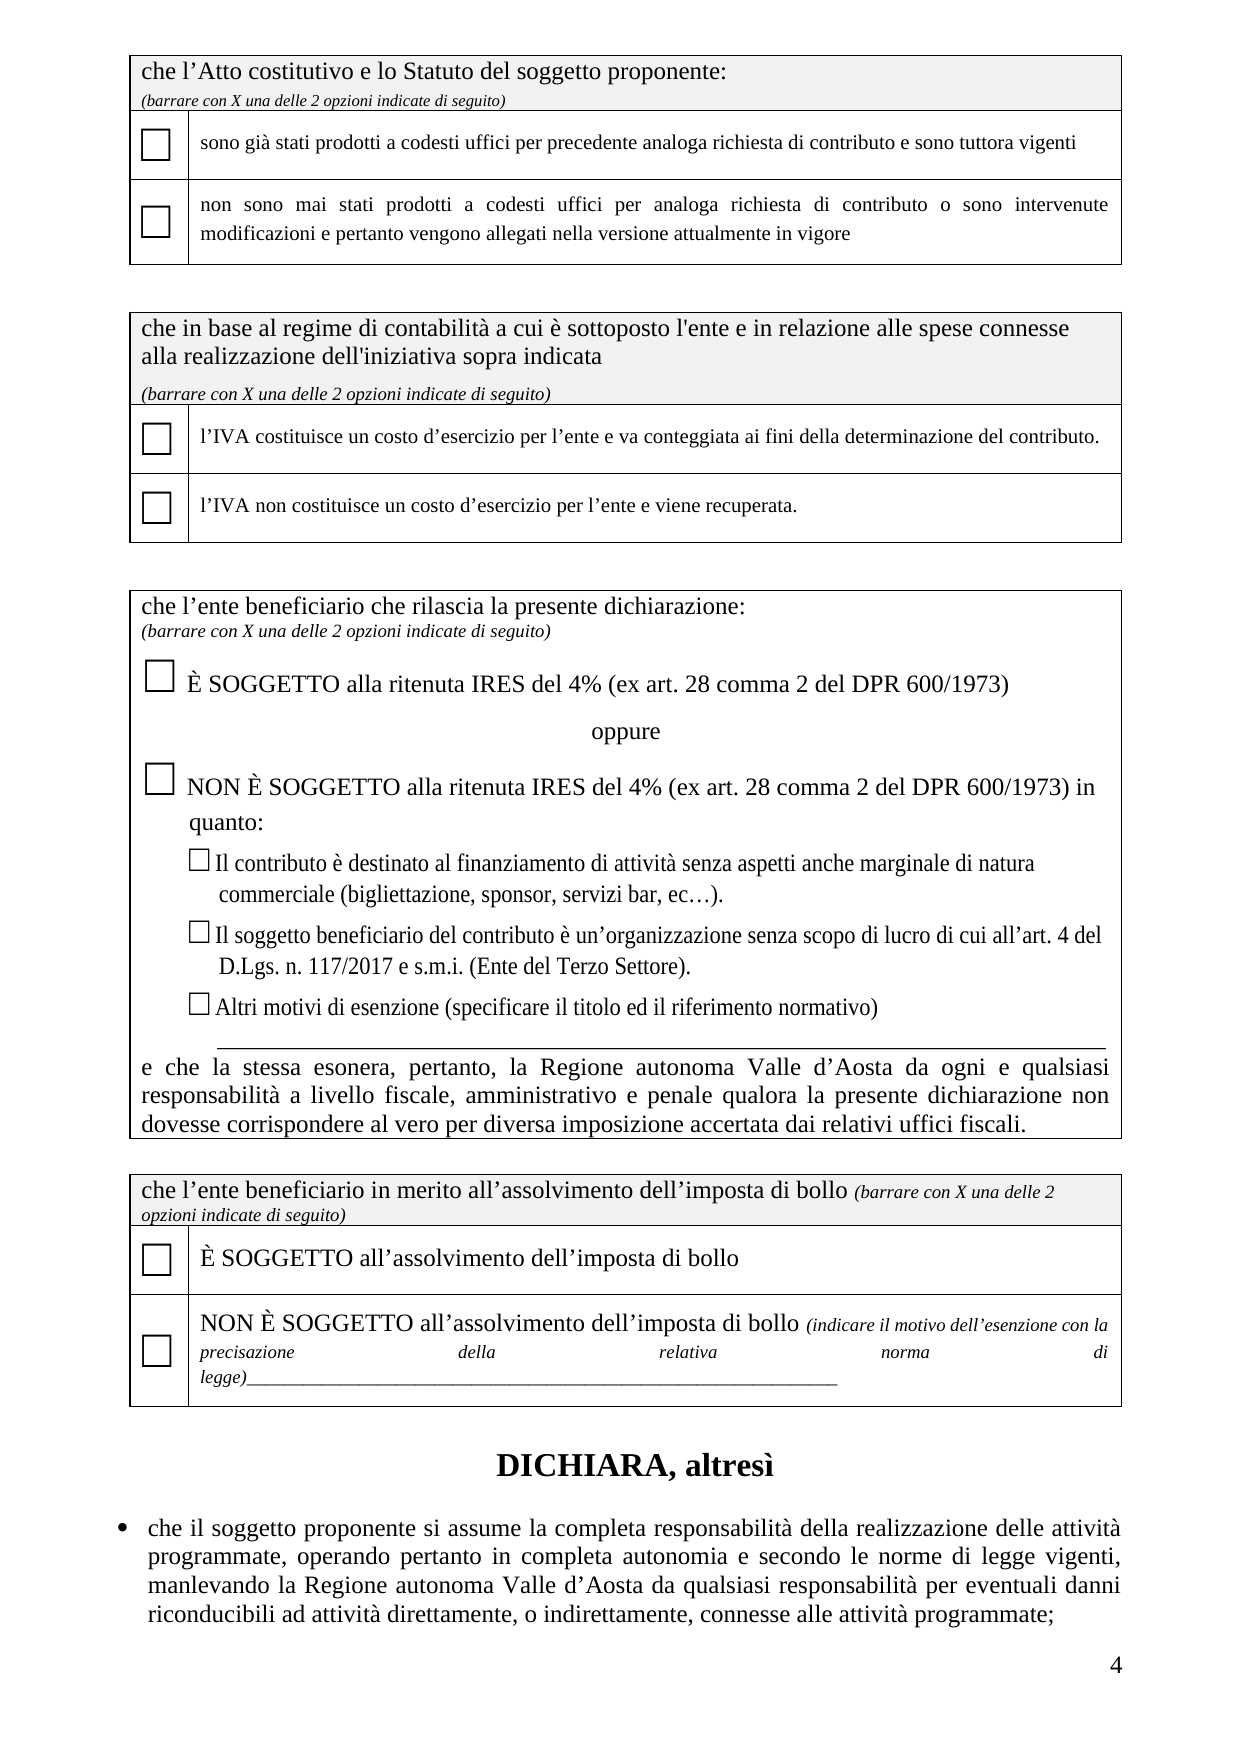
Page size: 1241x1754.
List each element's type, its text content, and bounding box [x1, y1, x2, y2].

table_cell □ [131, 1295, 188, 1406]
table_header che l’Atto costitutivo e lo Statuto del soggetto proponente: (barrare con X una delle 2 opzioni indicate di seguito) [131, 56, 1121, 110]
table_cell È SOGGETTO all’assolvimento dell’imposta di bollo [189, 1226, 1121, 1294]
table_cell □ [131, 474, 188, 542]
table_cell □ [131, 405, 188, 473]
list che il soggetto proponente si assume la completa responsabilità della realizzazione delle attività programmate, operando pertanto in completa autonomia e secondo le norme di legge vigenti, manlevando la Regione autonoma Valle d’Aosta da qualsiasi responsabilità per eventuali danni riconducibili ad attività direttamente, o indirettamente, connesse alle attività programmate; [118, 1513, 1122, 1628]
list DICHIARA, altresì [148, 1446, 1122, 1484]
table_cell □ [131, 111, 188, 179]
table_cell □ [131, 1226, 188, 1294]
table_cell NON È SOGGETTO all’assolvimento dell’imposta di bollo (indicare il motivo dell’esenzione con la precisazione della relativa norma di legge)_______________________________________________________________ [189, 1295, 1121, 1406]
table_cell □ [131, 180, 188, 263]
table_header che l’ente beneficiario che rilascia la presente dichiarazione: (barrare con X una delle 2 opzioni indicate di seguito) □ È SOGGETTO alla ritenuta IRES del 4% (ex art. 28 comma 2 del DPR 600/1973) oppure □ NON È SOGGETTO alla ritenuta IRES del 4% (ex art. 28 comma 2 del DPR 600/1973) in quanto: □ Il contributo è destinato al finanziamento di attività senza aspetti anche marginale di natura commerciale (bigliettazione, sponsor, servizi bar, ec…). □ Il soggetto beneficiario del contributo è un’organizzazione senza scopo di lucro di cui all’art. 4 del D.Lgs. n. 117/2017 e s.m.i. (Ente del Terzo Settore). □ Altri motivi di esenzione (specificare il titolo ed il riferimento normativo) _______________________________________________________________________________ e che la stessa esonera, pertanto, la Regione autonoma Valle d’Aosta da ogni e qualsiasi responsabilità a livello fiscale, amministrativo e penale qualora la presente dichiarazione non dovesse corrispondere al vero per diversa imposizione accertata dai relativi uffici fiscali. [131, 591, 1121, 1138]
table_cell l’IVA costituisce un costo d’esercizio per l’ente e va conteggiata ai fini della determinazione del contributo. [189, 405, 1121, 473]
table_header che l’ente beneficiario in merito all’assolvimento dell’imposta di bollo (barrare con X una delle 2 opzioni indicate di seguito) [131, 1175, 1121, 1225]
table_cell non sono mai stati prodotti a codesti uffici per analoga richiesta di contributo o sono intervenute modificazioni e pertanto vengono allegati nella versione attualmente in vigore [189, 180, 1121, 263]
table_header che in base al regime di contabilità a cui è sottoposto l'ente e in relazione alle spese connesse alla realizzazione dell'iniziativa sopra indicata (barrare con X una delle 2 opzioni indicate di seguito) [131, 313, 1121, 404]
table_cell sono già stati prodotti a codesti uffici per precedente analoga richiesta di contributo e sono tuttora vigenti [189, 111, 1121, 179]
table_cell l’IVA non costituisce un costo d’esercizio per l’ente e viene recuperata. [189, 474, 1121, 542]
